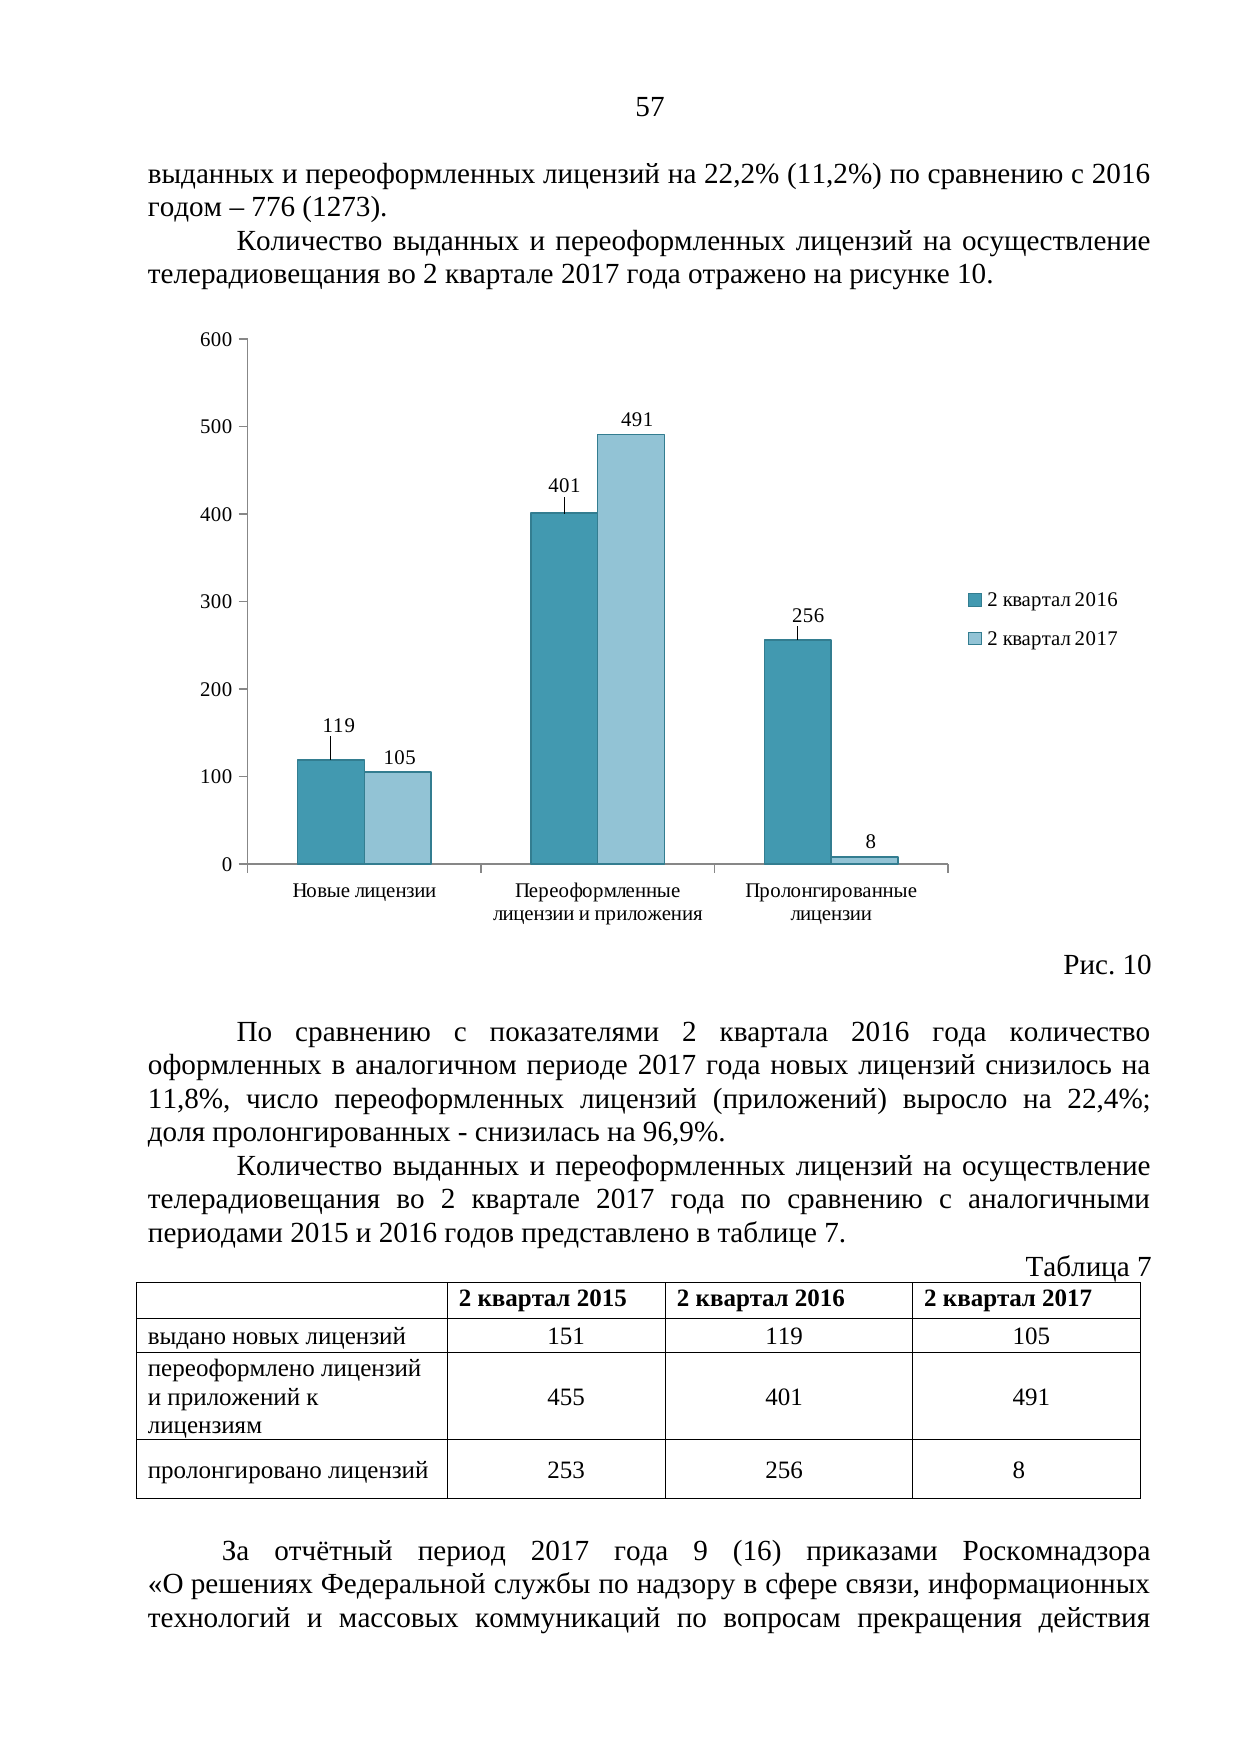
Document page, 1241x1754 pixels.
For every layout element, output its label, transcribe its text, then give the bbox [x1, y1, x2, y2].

table_cell 8 [913, 1440, 1140, 1498]
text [148, 1533, 1152, 1633]
table_cell 256 [666, 1440, 912, 1498]
table_cell 253 [448, 1440, 665, 1498]
table_cell выдано новых лицензий [137, 1319, 447, 1352]
text Количество выданных и переоформленных лицензий на осуществление телерадиовещания во 2 квартале 2017 года по сравнению с аналогичными периодами 2015 и 2016 годов представлено в таблице 7. [148, 1148, 1152, 1249]
table_cell пролонгировано лицензий [137, 1440, 447, 1498]
table_cell 401 [666, 1353, 912, 1439]
table_cell 455 [448, 1353, 665, 1439]
text Рис. 10 [148, 947, 1152, 980]
text По сравнению с показателями 2 квартала 2016 года количество оформленных в аналогичном периоде 2017 года новых лицензий снизилось на 11,8%, число переоформленных лицензий (приложений) выросло на 22,4%; доля пролонгированных - снизилась на 96,9%. [148, 1014, 1152, 1148]
table_cell 151 [448, 1319, 665, 1352]
table_header 2 квартал 2016 [666, 1283, 912, 1318]
table_cell 491 [913, 1353, 1140, 1439]
text Количество выданных и переоформленных лицензий на осуществление телерадиовещания во 2 квартале 2017 года отражено на рисунке 10. [148, 223, 1152, 290]
text Таблица 7 [148, 1249, 1152, 1282]
table_cell 119 [666, 1319, 912, 1352]
table_header 2 квартал 2015 [448, 1283, 665, 1318]
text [148, 156, 1152, 223]
table_cell 105 [913, 1319, 1140, 1352]
table_header 2 квартал 2017 [913, 1283, 1140, 1318]
table_cell переоформлено лицензий и приложений к лицензиям [137, 1353, 447, 1439]
table_header [137, 1283, 447, 1318]
